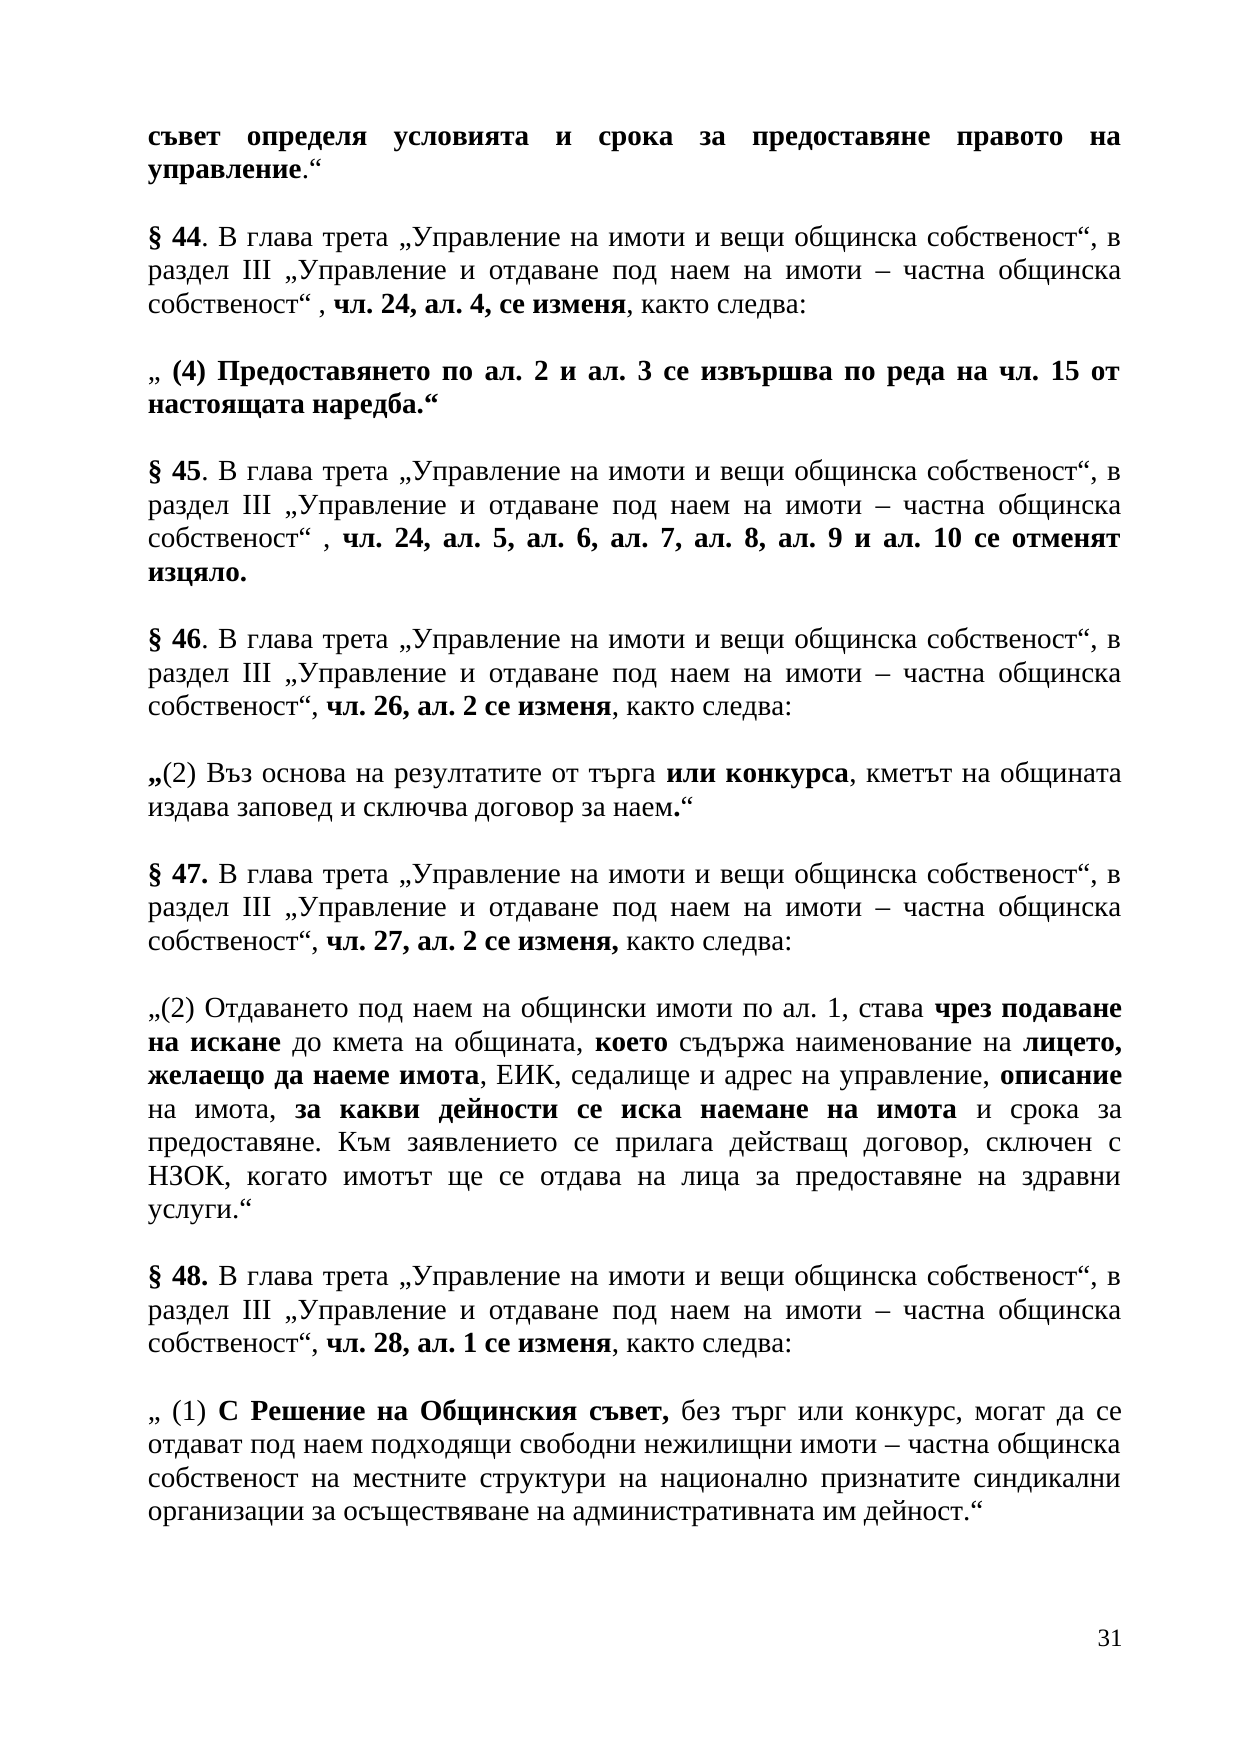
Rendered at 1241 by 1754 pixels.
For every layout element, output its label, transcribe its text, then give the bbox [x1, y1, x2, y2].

text „ (1) С Решение на Общинския съвет, без търг или конкурс, могат да се отдават под наем подходящи свободни нежилищни имоти – частна общинска собственост на местните структури на национално признатите синдикални организации за осъществяване на административната им дейност.“ [148, 1393, 1122, 1527]
text „(2) Въз основа на резултатите от търга или конкурса, кметът на общината издава заповед и сключва договор за наем.“ [148, 755, 1122, 822]
text § 45. В глава трета „Управление на имоти и вещи общинска собственост“, в раздел III „Управление и отдаване под наем на имоти – частна общинска собственост“ , чл. 24, ал. 5, ал. 6, ал. 7, ал. 8, ал. 9 и ал. 10 се отменят изцяло. [148, 453, 1122, 588]
text § 47. В глава трета „Управление на имоти и вещи общинска собственост“, в раздел III „Управление и отдаване под наем на имоти – частна общинска собственост“, чл. 27, ал. 2 се изменя, както следва: [148, 856, 1122, 957]
text § 48. В глава трета „Управление на имоти и вещи общинска собственост“, в раздел III „Управление и отдаване под наем на имоти – частна общинска собственост“, чл. 28, ал. 1 се изменя, както следва: [148, 1258, 1122, 1359]
text § 46. В глава трета „Управление на имоти и вещи общинска собственост“, в раздел III „Управление и отдаване под наем на имоти – частна общинска собственост“, чл. 26, ал. 2 се изменя, както следва: [148, 621, 1122, 722]
text „ (4) Предоставянето по ал. 2 и ал. 3 се извършва по реда на чл. 15 от настоящата наредба.“ [148, 353, 1122, 420]
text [148, 118, 1122, 185]
text „(2) Отдаването под наем на общински имоти по ал. 1, става чрез подаване на искане до кмета на общината, което съдържа наименование на лицето, желаещо да наеме имота, ЕИК, седалище и адрес на управление, описание на имота, за какви дейности се иска наемане на имота и срока за предоставяне. Към заявлението се прилага действащ договор, сключен с НЗОК, когато имотът ще се отдава на лица за предоставяне на здравни услуги.“ [148, 990, 1122, 1225]
text § 44. В глава трета „Управление на имоти и вещи общинска собственост“, в раздел III „Управление и отдаване под наем на имоти – частна общинска собственост“ , чл. 24, ал. 4, се изменя, както следва: [148, 219, 1122, 319]
